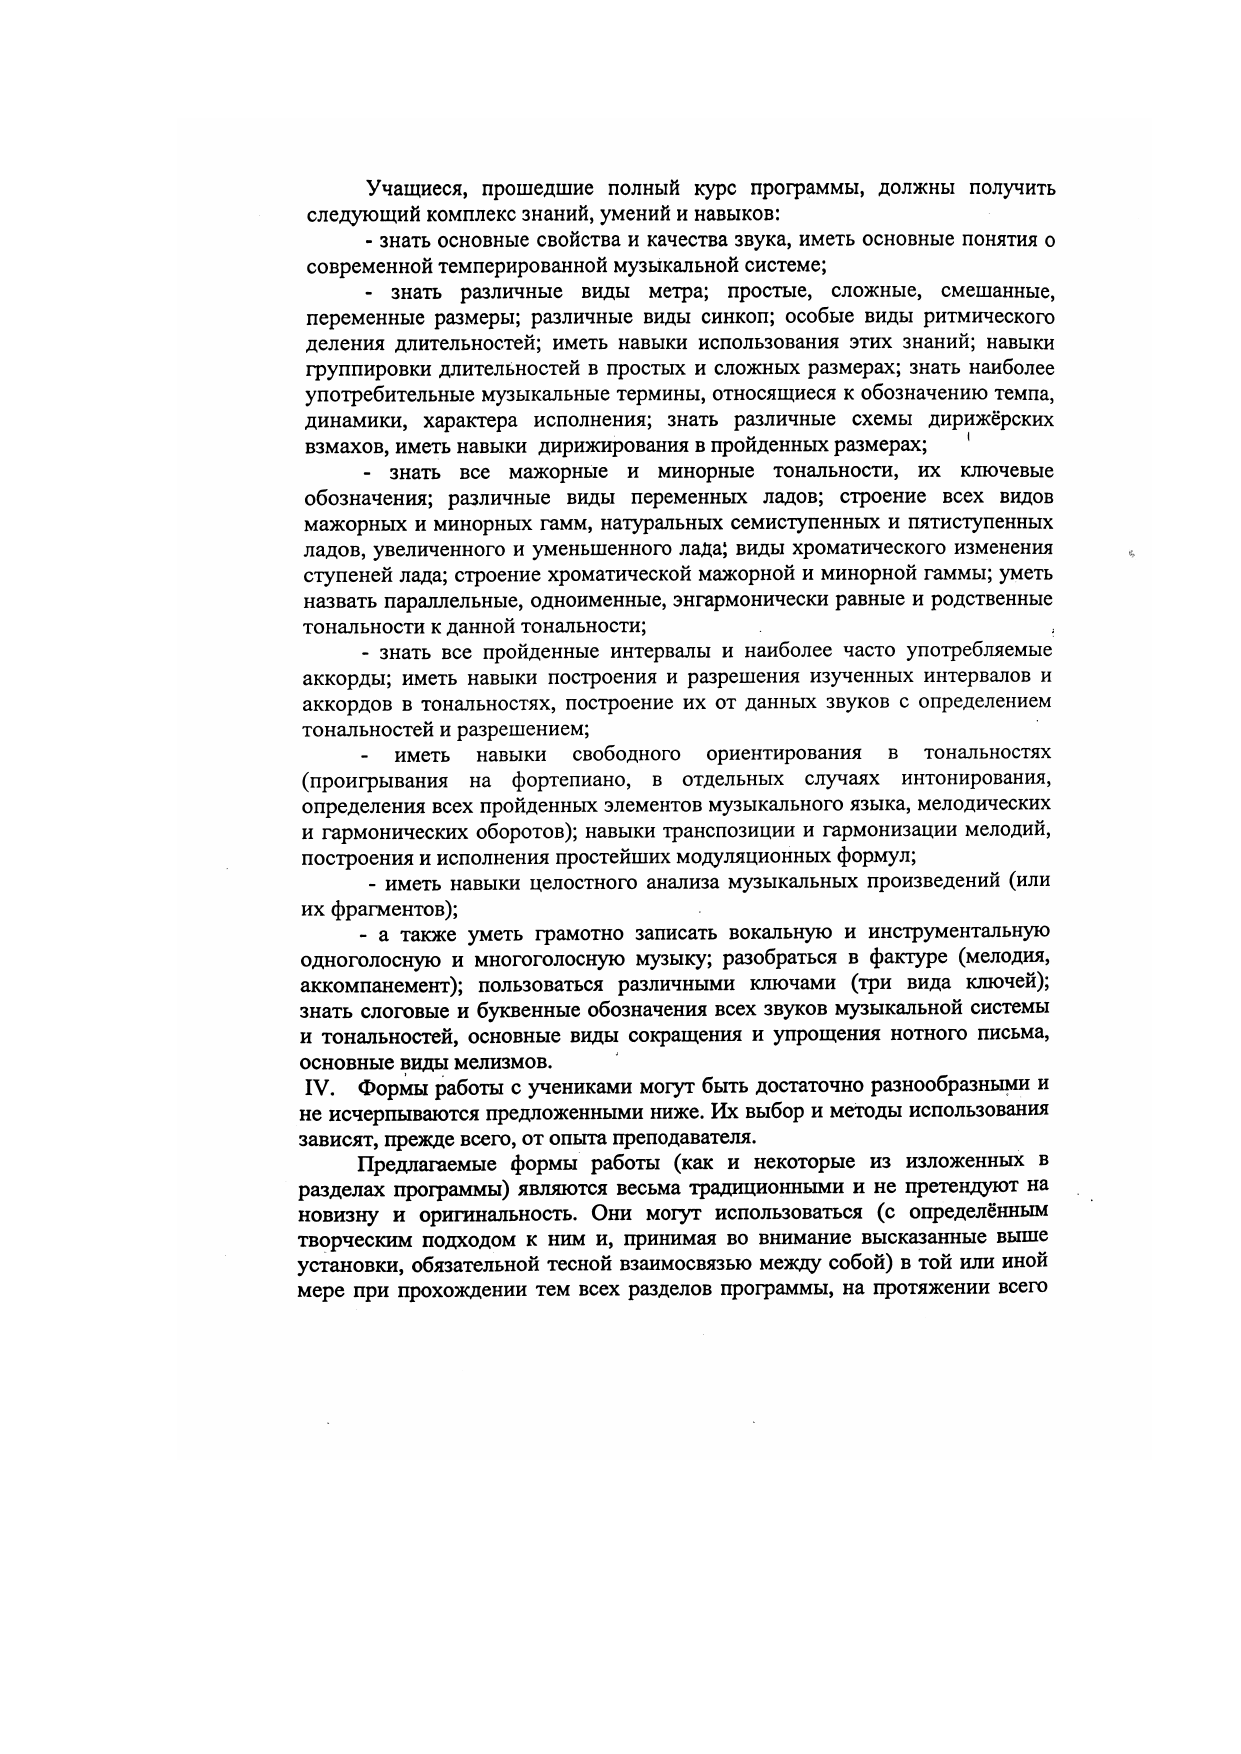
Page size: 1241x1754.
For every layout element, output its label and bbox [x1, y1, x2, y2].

picture [177, 118, 1152, 1460]
